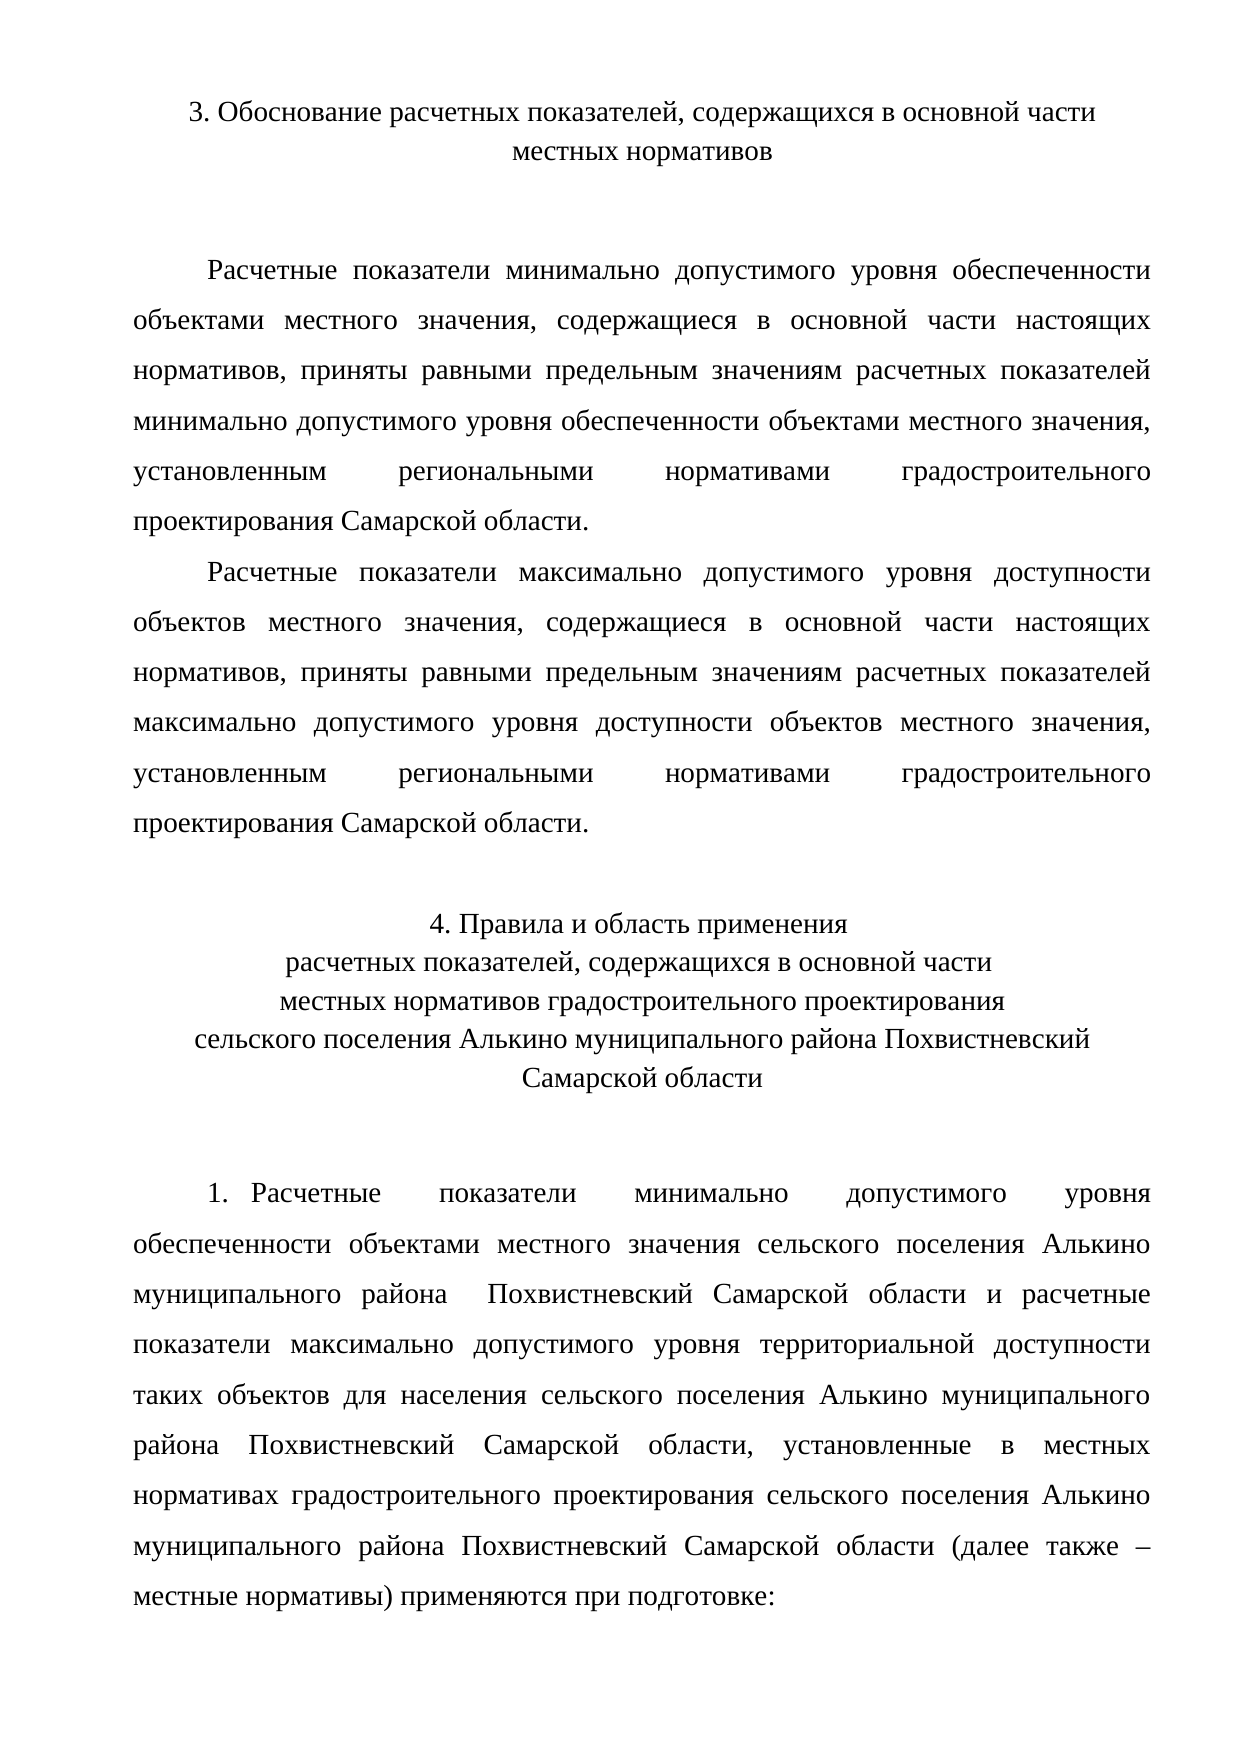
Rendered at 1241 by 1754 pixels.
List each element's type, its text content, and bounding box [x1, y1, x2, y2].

text сельского поселения Алькино муниципального района Похвистневский Самарской области [133, 1021, 1152, 1093]
text 3. Обоснование расчетных показателей, содержащихся в основной части местных нормативов [133, 94, 1152, 167]
text 1. Расчетные показатели минимально допустимого уровня обеспеченности объектами местного значения сельского поселения Алькино муниципального района Похвистневский Самарской области и расчетные показатели максимально допустимого уровня территориальной доступности таких объектов для населения сельского поселения Алькино муниципального района Похвистневский Самарской области, установленные в местных нормативах градостроительного проектирования сельского поселения Алькино муниципального района Похвистневский Самарской области (далее также – местные нормативы) применяются при подготовке: [133, 1176, 1152, 1612]
text 4. Правила и область применения расчетных показателей, содержащихся в основной части местных нормативов градостроительного проектирования [133, 906, 1152, 1016]
text Расчетные показатели максимально допустимого уровня доступности объектов местного значения, содержащиеся в основной части настоящих нормативов, приняты равными предельным значениям расчетных показателей максимально допустимого уровня доступности объектов местного значения, установленным региональными нормативами градостроительного проектирования Самарской области. [133, 554, 1152, 839]
text Расчетные показатели минимально допустимого уровня обеспеченности объектами местного значения, содержащиеся в основной части настоящих нормативов, приняты равными предельным значениям расчетных показателей минимально допустимого уровня обеспеченности объектами местного значения, установленным региональными нормативами градостроительного проектирования Самарской области. [133, 252, 1152, 537]
